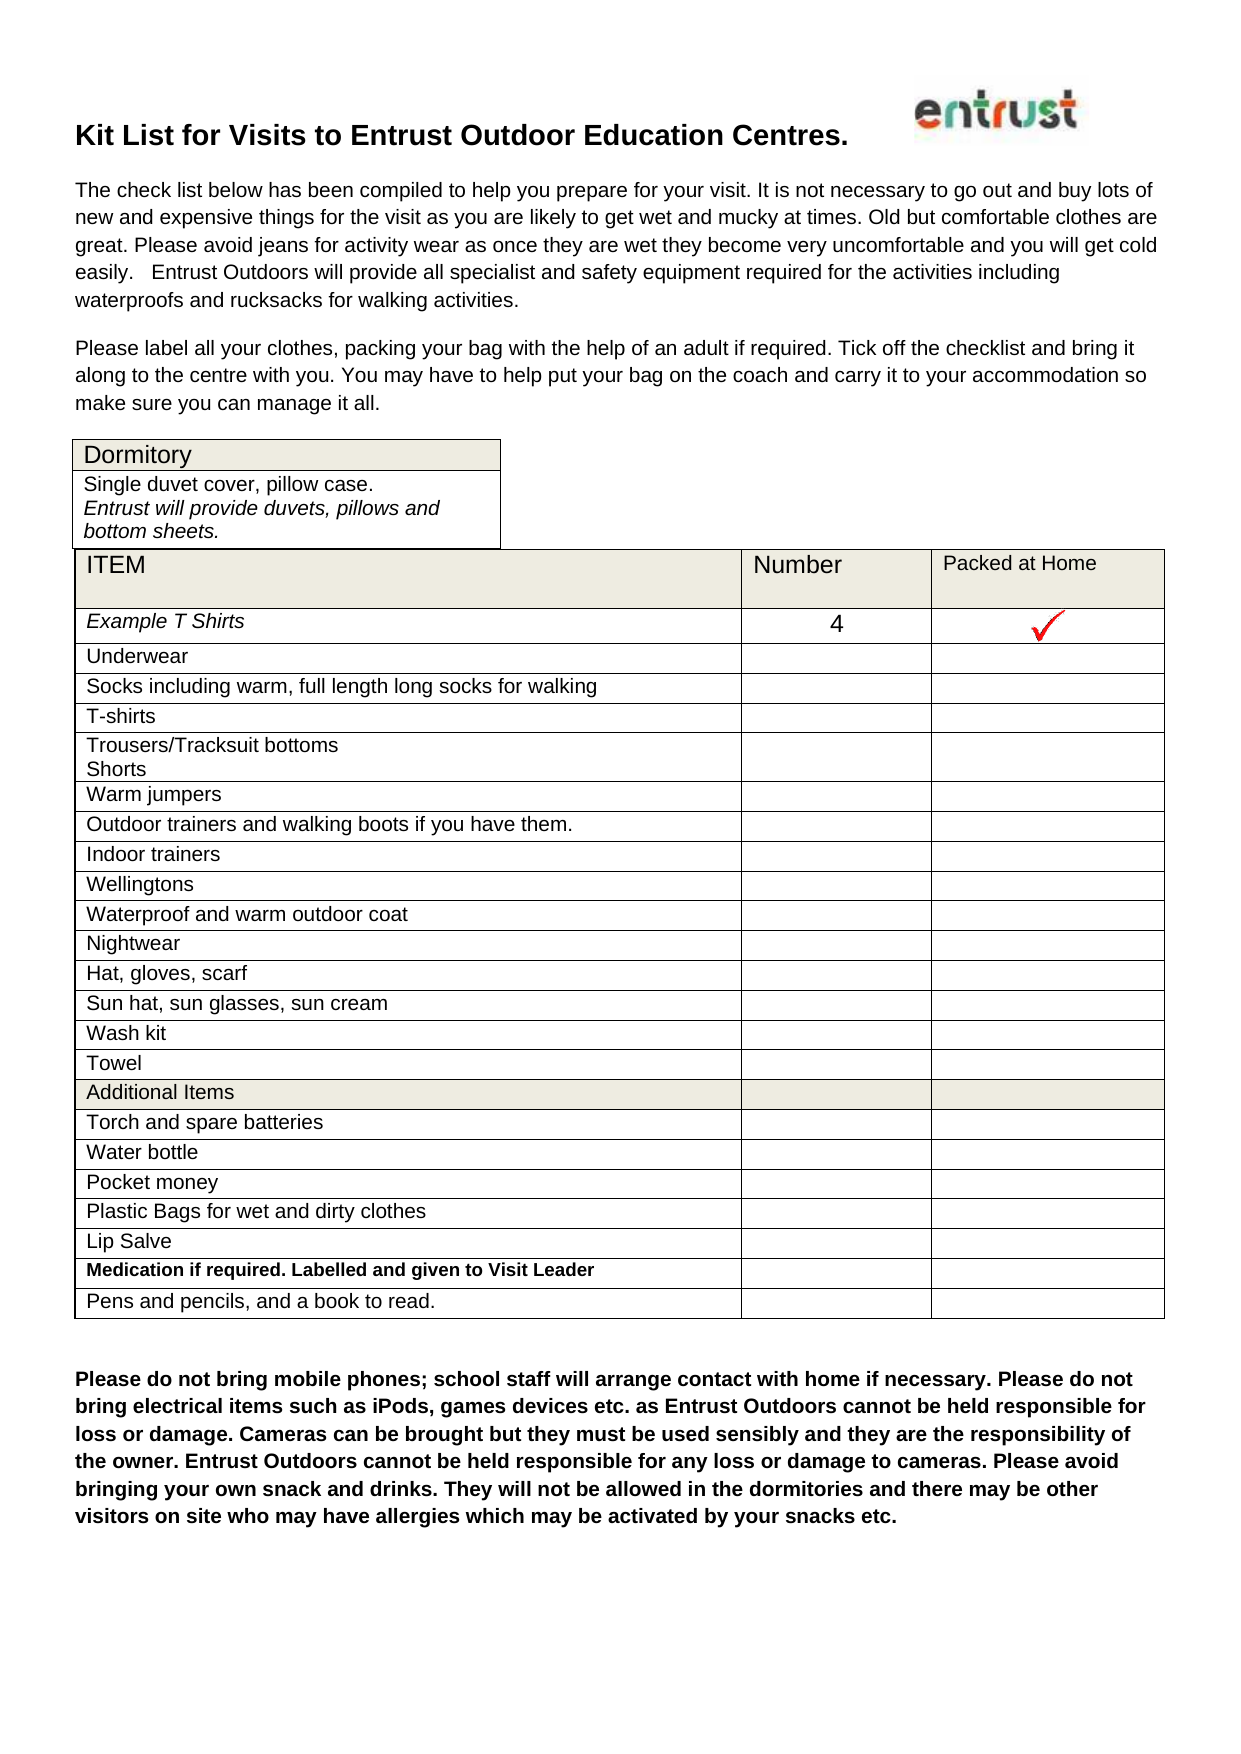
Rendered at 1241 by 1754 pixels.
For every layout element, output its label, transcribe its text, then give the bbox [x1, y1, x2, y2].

table_cell [932, 704, 1164, 732]
table_cell [742, 842, 931, 871]
text Please do not bring mobile phones; school staff will arrange contact with home if necessary. Please do not bring electrical items such as iPods, games devices etc. as Entrust Outdoors cannot be held responsible for loss or damage. Cameras can be brought but they must be used sensibly and they are the responsibility of the owner. Entrust Outdoors cannot be held responsible for any loss or damage to cameras. Please avoid bringing your own snack and drinks. They will not be allowed in the dormitories and there may be other visitors on site who may have allergies which may be activated by your snacks etc. [75, 1367, 1165, 1528]
table_cell [742, 733, 931, 781]
table_cell [742, 1080, 931, 1109]
table_cell [742, 931, 931, 960]
picture [914, 75, 1090, 146]
table_cell [932, 782, 1164, 811]
table_cell [742, 991, 931, 1019]
table_cell T-shirts [76, 704, 741, 732]
table_cell Hat, gloves, scarf [76, 961, 741, 990]
table_cell [932, 1289, 1164, 1317]
table_cell [742, 901, 931, 930]
table_cell Wellingtons [76, 872, 741, 900]
table_cell [932, 1021, 1164, 1049]
table_cell [932, 961, 1164, 990]
table_cell Waterproof and warm outdoor coat [76, 901, 741, 930]
table_cell [742, 1050, 931, 1079]
table_cell Socks including warm, full length long socks for walking [76, 674, 741, 702]
table_cell [932, 991, 1164, 1019]
table_header ITEM [76, 550, 741, 608]
table_cell [932, 674, 1164, 702]
table_cell 4 [742, 609, 931, 643]
table_cell Example T Shirts [76, 609, 741, 643]
table_cell Wash kit [76, 1021, 741, 1049]
table_header Packed at Home [932, 550, 1164, 608]
table_cell [932, 1140, 1164, 1168]
table_cell Towel [76, 1050, 741, 1079]
table_cell [932, 1259, 1164, 1288]
table_cell Medication if required. Labelled and given to Visit Leader [76, 1259, 741, 1288]
table_cell [742, 782, 931, 811]
table_header Dormitory [73, 440, 500, 470]
table_cell Additional Items [76, 1080, 741, 1109]
table_cell [742, 961, 931, 990]
table_cell [932, 644, 1164, 673]
table_cell [932, 1110, 1164, 1139]
text The check list below has been compiled to help you prepare for your visit. It is not necessary to go out and buy lots of new and expensive things for the visit as you are likely to get wet and mucky at times. Old but comfortable clothes are great. Please avoid jeans for activity wear as once they are wet they become very uncomfortable and you will get cold easily. Entrust Outdoors will provide all specialist and safety equipment required for the activities including waterproofs and rucksacks for walking activities. [75, 177, 1165, 311]
table_cell [932, 901, 1164, 930]
table_cell [742, 1289, 931, 1317]
table_cell [742, 1021, 931, 1049]
table_cell Nightwear [76, 931, 741, 960]
table_cell Outdoor trainers and walking boots if you have them. [76, 812, 741, 841]
table_cell Warm jumpers [76, 782, 741, 811]
table_header Number [742, 550, 931, 608]
table_cell [932, 1170, 1164, 1198]
table_cell [932, 842, 1164, 871]
table_cell [742, 1170, 931, 1198]
table_cell [932, 1199, 1164, 1228]
table_cell [742, 1229, 931, 1258]
table_cell [932, 1050, 1164, 1079]
table_cell Trousers/Tracksuit bottoms Shorts [76, 733, 741, 781]
table_cell [742, 674, 931, 702]
table_cell Lip Salve [76, 1229, 741, 1258]
table_cell [1066, 609, 1164, 643]
table_cell [932, 872, 1164, 900]
table_cell Water bottle [76, 1140, 741, 1168]
table_cell [932, 609, 1029, 643]
table_cell [742, 1140, 931, 1168]
table_cell [742, 812, 931, 841]
table_cell [932, 1229, 1164, 1258]
table_cell [742, 704, 931, 732]
table_cell Single duvet cover, pillow case. Entrust will provide duvets, pillows and bottom sheets. [73, 471, 500, 548]
table_cell [932, 931, 1164, 960]
table_cell Sun hat, sun glasses, sun cream [76, 991, 741, 1019]
table_cell Pocket money [76, 1170, 741, 1198]
table_cell [742, 644, 931, 673]
table_cell Torch and spare batteries [76, 1110, 741, 1139]
text Kit List for Visits to Entrust Outdoor Education Centres. [75, 75, 1165, 152]
table_cell Pens and pencils, and a book to read. [76, 1289, 741, 1317]
picture [1029, 608, 1066, 643]
table_cell [932, 812, 1164, 841]
table_cell Indoor trainers [76, 842, 741, 871]
table_cell [742, 1199, 931, 1228]
table_cell [932, 1080, 1164, 1109]
table_cell [742, 1110, 931, 1139]
table_cell [742, 872, 931, 900]
table_cell [742, 1259, 931, 1288]
table_cell Plastic Bags for wet and dirty clothes [76, 1199, 741, 1228]
table_cell Underwear [76, 644, 741, 673]
table_cell [932, 733, 1164, 781]
text Please label all your clothes, packing your bag with the help of an adult if required. Tick off the checklist and bring it along to the centre with you. You may have to help put your bag on the coach and carry it to your accommodation so make sure you can manage it all. [75, 336, 1165, 415]
